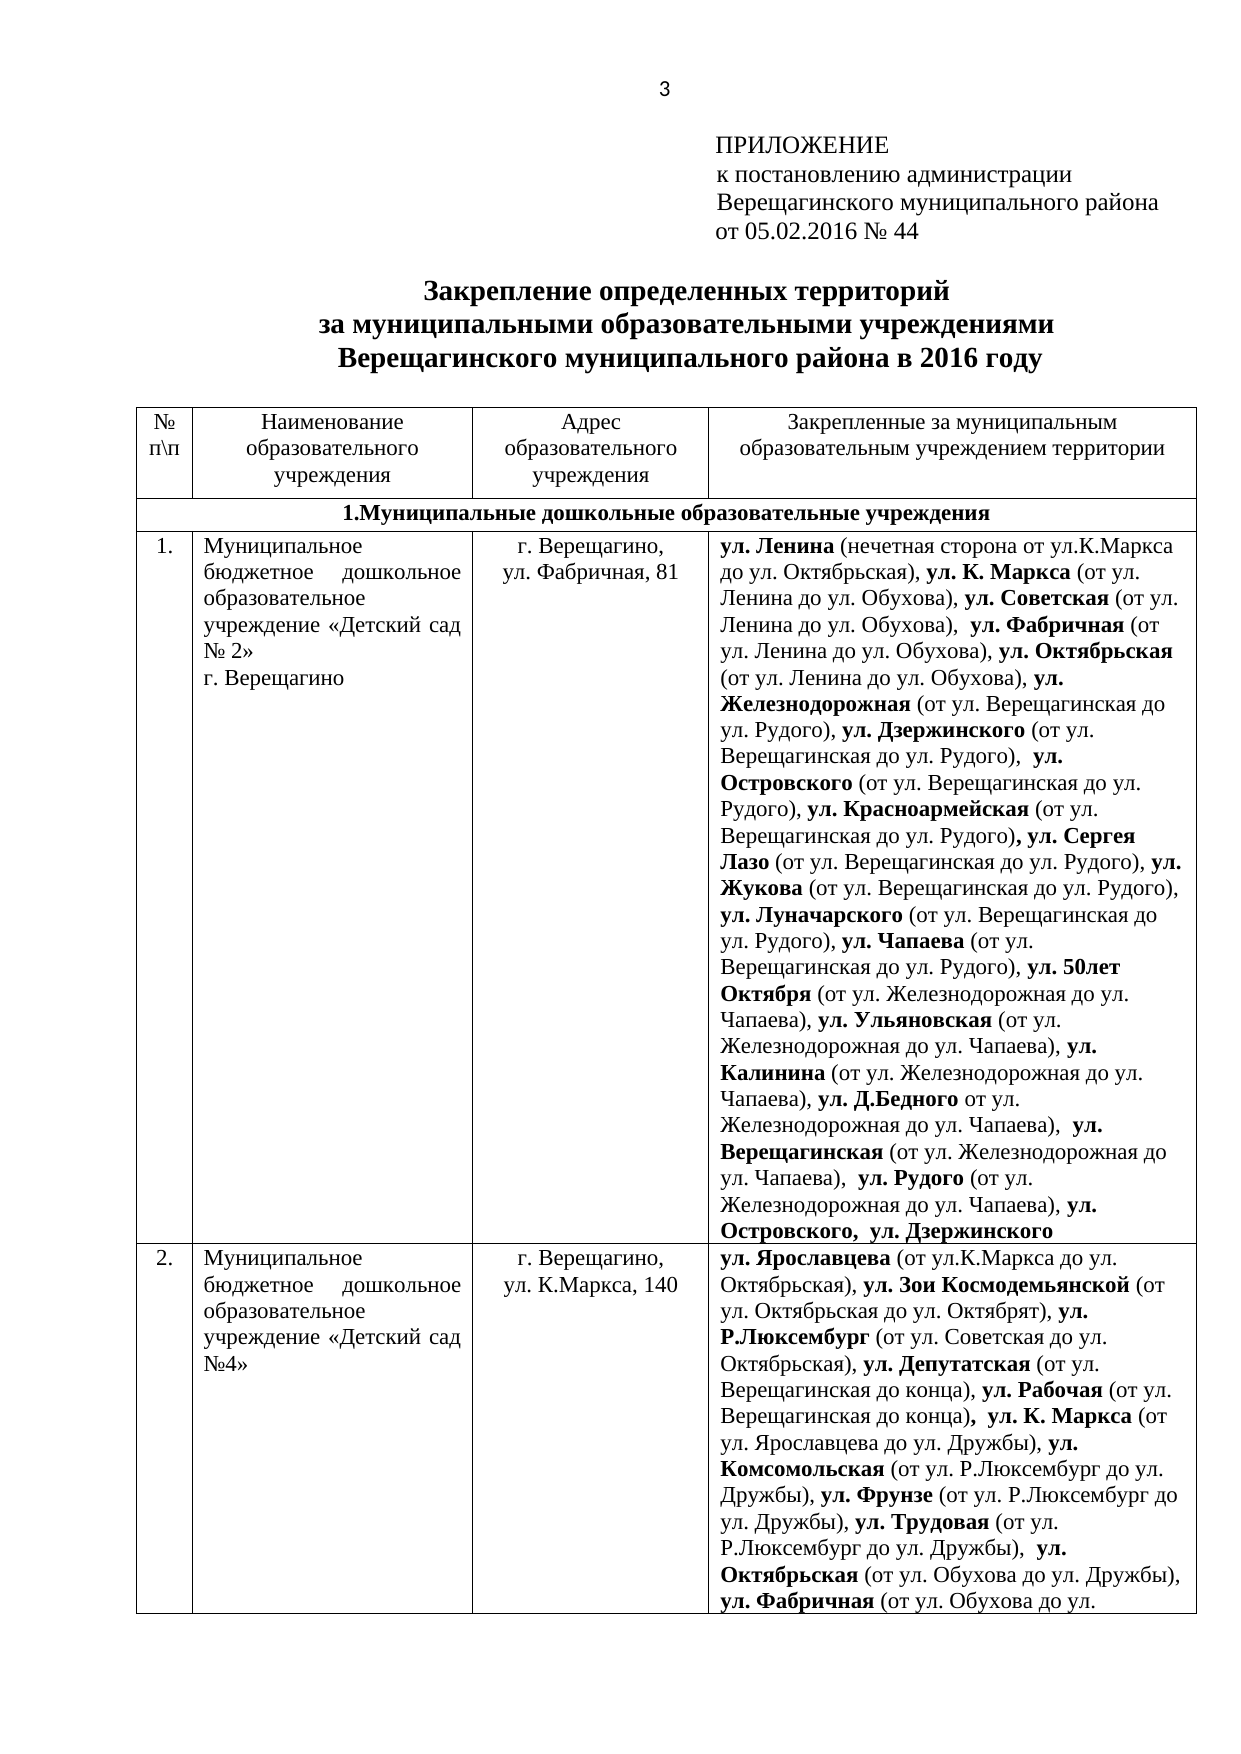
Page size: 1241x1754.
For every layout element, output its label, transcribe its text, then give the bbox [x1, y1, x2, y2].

table_cell г. Верещагино, ул. Фабричная, 81 [473, 532, 708, 1243]
table_cell ул. Ленина (нечетная сторона от ул.К.Маркса до ул. Октябрьская), ул. К. Маркса (от ул. Ленина до ул. Обухова), ул. Советская (от ул. Ленина до ул. Обухова), ул. Фабричная (от ул. Ленина до ул. Обухова), ул. Октябрьская (от ул. Ленина до ул. Обухова), ул. Железнодорожная (от ул. Верещагинская до ул. Рудого), ул. Дзержинского (от ул. Верещагинская до ул. Рудого), ул. Островского (от ул. Верещагинская до ул. Рудого), ул. Красноармейская (от ул. Верещагинская до ул. Рудого), ул. Сергея Лазо (от ул. Верещагинская до ул. Рудого), ул. Жукова (от ул. Верещагинская до ул. Рудого), ул. Луначарского (от ул. Верещагинская до ул. Рудого), ул. Чапаева (от ул. Верещагинская до ул. Рудого), ул. 50лет Октября (от ул. Железнодорожная до ул. Чапаева), ул. Ульяновская (от ул. Железнодорожная до ул. Чапаева), ул. Калинина (от ул. Железнодорожная до ул. Чапаева), ул. Д.Бедного от ул. Железнодорожная до ул. Чапаева), ул. Верещагинская (от ул. Железнодорожная до ул. Чапаева), ул. Рудого (от ул. Железнодорожная до ул. Чапаева), ул. Островского, ул. Дзержинского [709, 532, 1196, 1243]
text Верещагинского муниципального района в 2016 году [192, 340, 1181, 373]
text за муниципальными образовательными учреждениями [192, 306, 1181, 340]
list к постановлению администрации [223, 159, 1181, 187]
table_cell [193, 1244, 472, 1613]
table_header Адрес образовательного учреждения [473, 408, 708, 498]
table_cell 1.Муниципальные дошкольные образовательные учреждения [137, 499, 1196, 531]
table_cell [709, 1244, 1196, 1613]
table_header № п\п [137, 408, 192, 498]
table_cell Муниципальное бюджетное дошкольное образовательное учреждение «Детский сад № 2» г. Верещагино [193, 532, 472, 1243]
table_header Наименование образовательного учреждения [193, 408, 472, 498]
text Закрепление определенных территорий [192, 273, 1181, 306]
table_cell 2. [137, 1244, 192, 1613]
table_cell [473, 1244, 708, 1613]
list ПРИЛОЖЕНИЕ [709, 130, 1181, 159]
table_header Закрепленные за муниципальным образовательным учреждением территории [709, 408, 1196, 498]
list от 05.02.2016 № 44 [709, 216, 1181, 245]
table_cell 1. [137, 532, 192, 1243]
list Верещагинского муниципального района [223, 187, 1181, 216]
